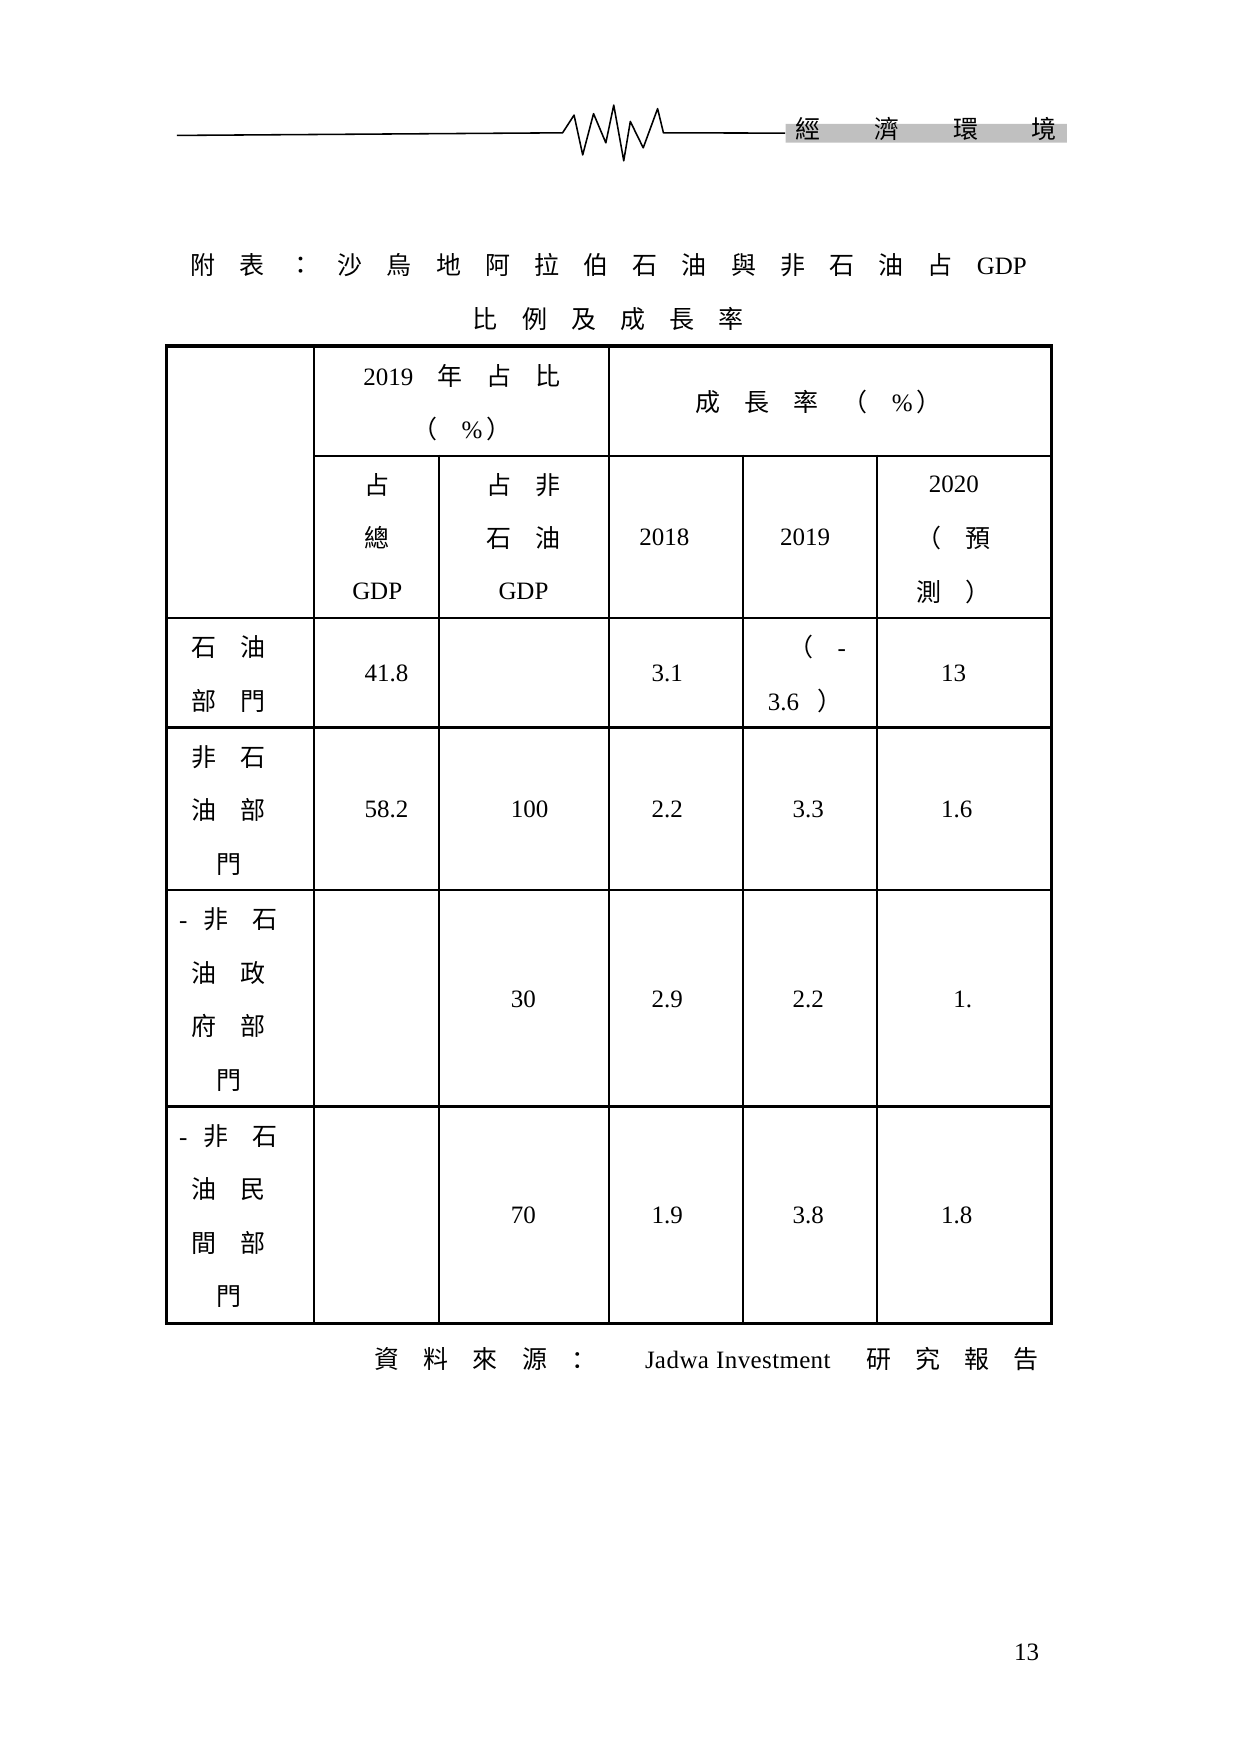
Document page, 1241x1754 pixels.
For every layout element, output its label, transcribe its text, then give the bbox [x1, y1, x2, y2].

table_cell 石油部門 [168, 619, 313, 726]
table_cell 58.2 [315, 729, 438, 889]
table_header 成長率（%） [610, 348, 1050, 454]
table_header [168, 348, 313, 617]
table_cell 100 [440, 729, 608, 889]
table_cell 占非石油GDP [440, 457, 608, 617]
table_cell [440, 619, 608, 726]
table_cell -非石油民間部門 [168, 1108, 313, 1322]
table_cell 1.8 [878, 1108, 1050, 1322]
text 附表：沙烏地阿拉伯石油與非石油占GDP比例及成長率 [178, 237, 1063, 344]
table_cell 3.1 [610, 619, 742, 726]
table_cell 2019 [744, 457, 876, 617]
table_cell 2.9 [610, 891, 742, 1105]
table_cell 2018 [610, 457, 742, 617]
table_cell 1.6 [878, 729, 1050, 889]
table_cell 非石油部門 [168, 729, 313, 889]
table_cell 13 [878, 619, 1050, 726]
table_cell [315, 891, 438, 1105]
table_cell 1.9 [610, 1108, 742, 1322]
table_cell [315, 1108, 438, 1322]
text 資料來源：Jadwa Investment研究報告 [178, 1331, 1063, 1384]
table_cell 3.8 [744, 1108, 876, 1322]
table_cell 1. [878, 891, 1050, 1105]
table_cell 2020（預測） [878, 457, 1050, 617]
table_header 2019年占比（%） [315, 348, 608, 454]
table_cell （-3.6） [744, 619, 876, 726]
table_cell 70 [440, 1108, 608, 1322]
table_cell 占總GDP [315, 457, 438, 617]
table_cell 3.3 [744, 729, 876, 889]
table_cell 2.2 [610, 729, 742, 889]
table_cell 2.2 [744, 891, 876, 1105]
table_cell -非石油政府部門 [168, 891, 313, 1105]
table_cell 41.8 [315, 619, 438, 726]
table_cell 30 [440, 891, 608, 1105]
